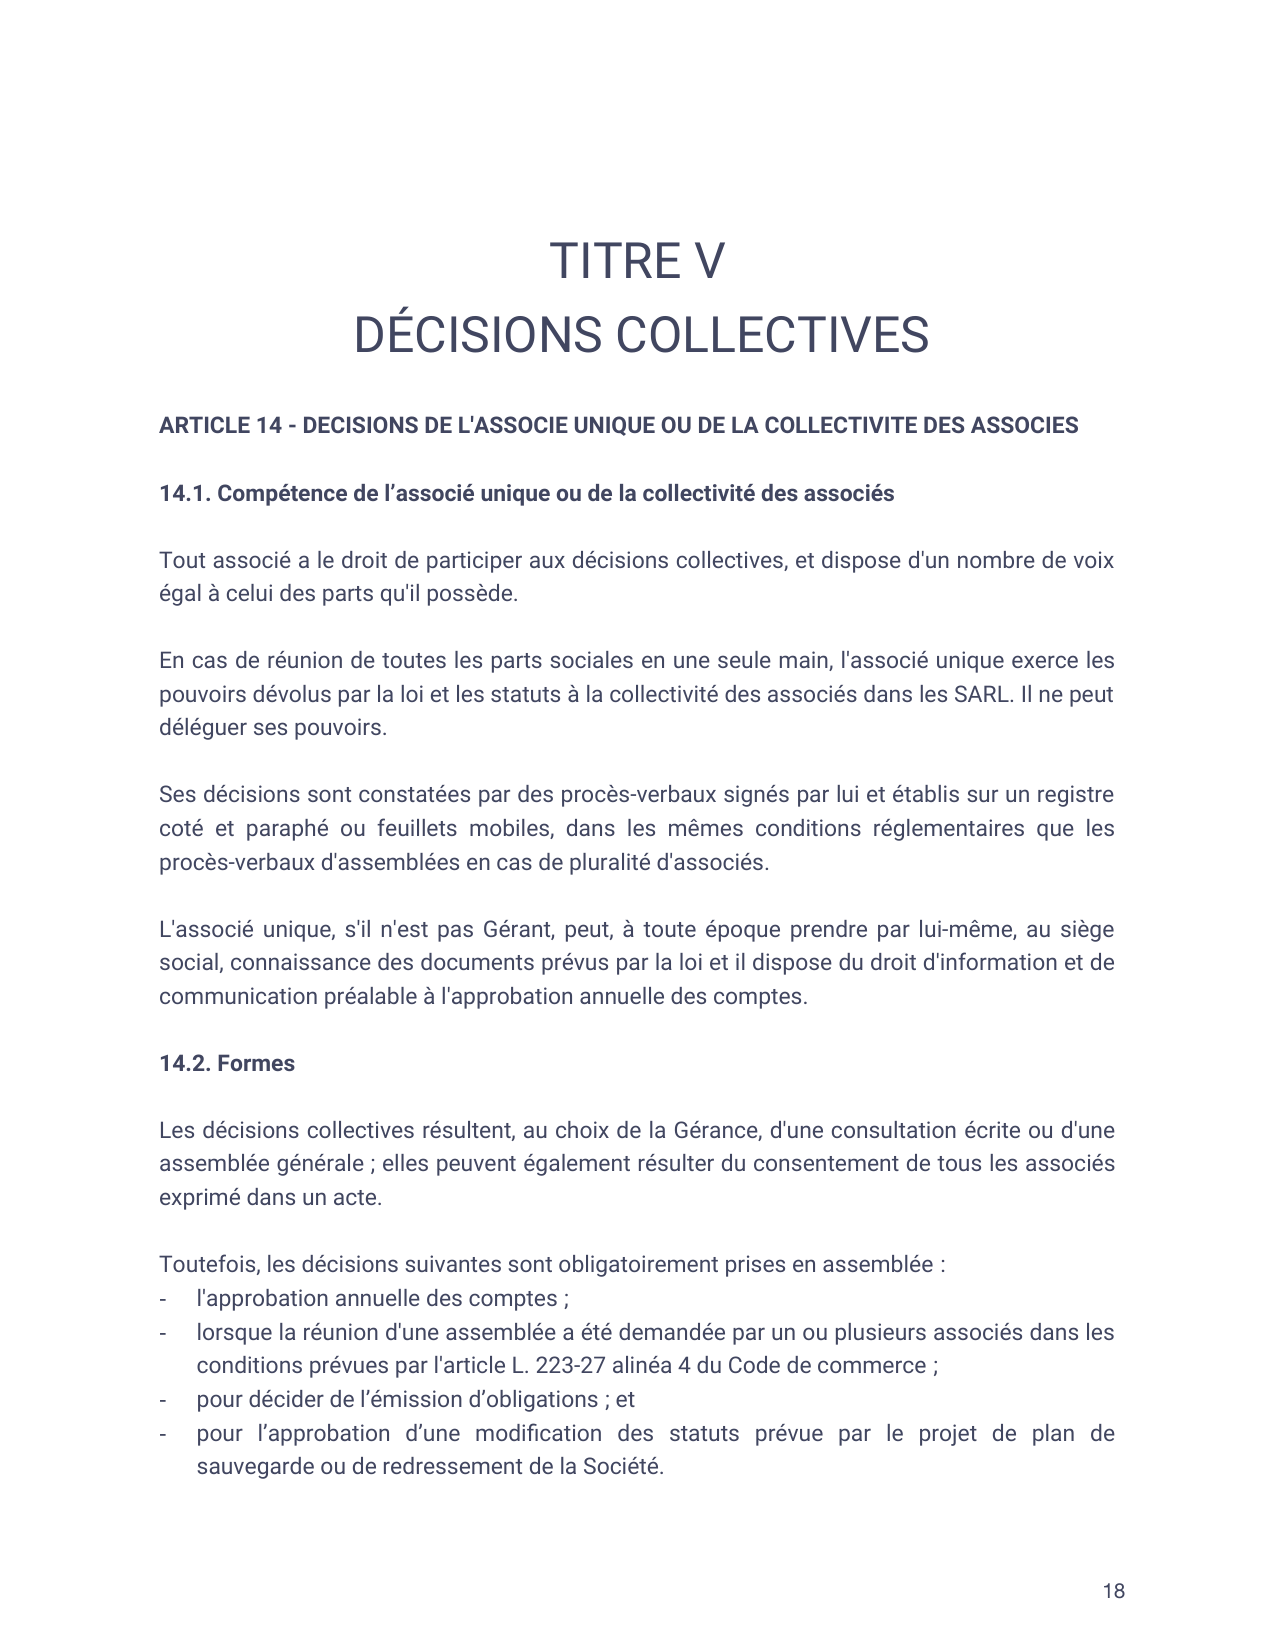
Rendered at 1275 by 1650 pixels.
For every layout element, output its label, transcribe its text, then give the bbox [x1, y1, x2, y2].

text 14.1. Compétence de l’associé unique ou de la collectivité des associés [159, 480, 1125, 507]
list pour décider de l’émission d’obligations ; et [159, 1386, 1117, 1413]
text Tout associé a le droit de participer aux décisions collectives, et dispose d'un nombre de voix égal à celui des parts qu'il possède. [159, 547, 1117, 607]
list lorsque la réunion d'une assemblée a été demandée par un ou plusieurs associés dans les conditions prévues par l'article L. 223-27 alinéa 4 du Code de commerce ; [159, 1318, 1117, 1379]
text DÉCISIONS COLLECTIVES [159, 306, 1125, 364]
text TITRE V [159, 233, 1117, 291]
text En cas de réunion de toutes les parts sociales en une seule main, l'associé unique exerce les pouvoirs dévolus par la loi et les statuts à la collectivité des associés dans les SARL. Il ne peut déléguer ses pouvoirs. [159, 647, 1117, 741]
text L'associé unique, s'il n'est pas Gérant, peut, à toute époque prendre par lui-même, au siège social, connaissance des documents prévus par la loi et il dispose du droit d'information et de communication préalable à l'approbation annuelle des comptes. [159, 916, 1117, 1010]
text 14.2. Formes [159, 1050, 1117, 1077]
text Ses décisions sont constatées par des procès-verbaux signés par lui et établis sur un registre coté et paraphé ou feuillets mobiles, dans les mêmes conditions réglementaires que les procès-verbaux d'assemblées en cas de pluralité d'associés. [159, 782, 1117, 876]
text ARTICLE 14 - DECISIONS DE L'ASSOCIE UNIQUE OU DE LA COLLECTIVITE DES ASSOCIES [159, 413, 1125, 439]
list l'approbation annuelle des comptes ; [159, 1285, 1117, 1312]
list pour l’approbation d’une modification des statuts prévue par le projet de plan de sauvegarde ou de redressement de la Société. [159, 1420, 1117, 1480]
text Toutefois, les décisions suivantes sont obligatoirement prises en assemblée : [159, 1251, 1117, 1278]
text Les décisions collectives résultent, au choix de la Gérance, d'une consultation écrite ou d'une assemblée générale ; elles peuvent également résulter du consentement de tous les associés exprimé dans un acte. [159, 1117, 1117, 1211]
